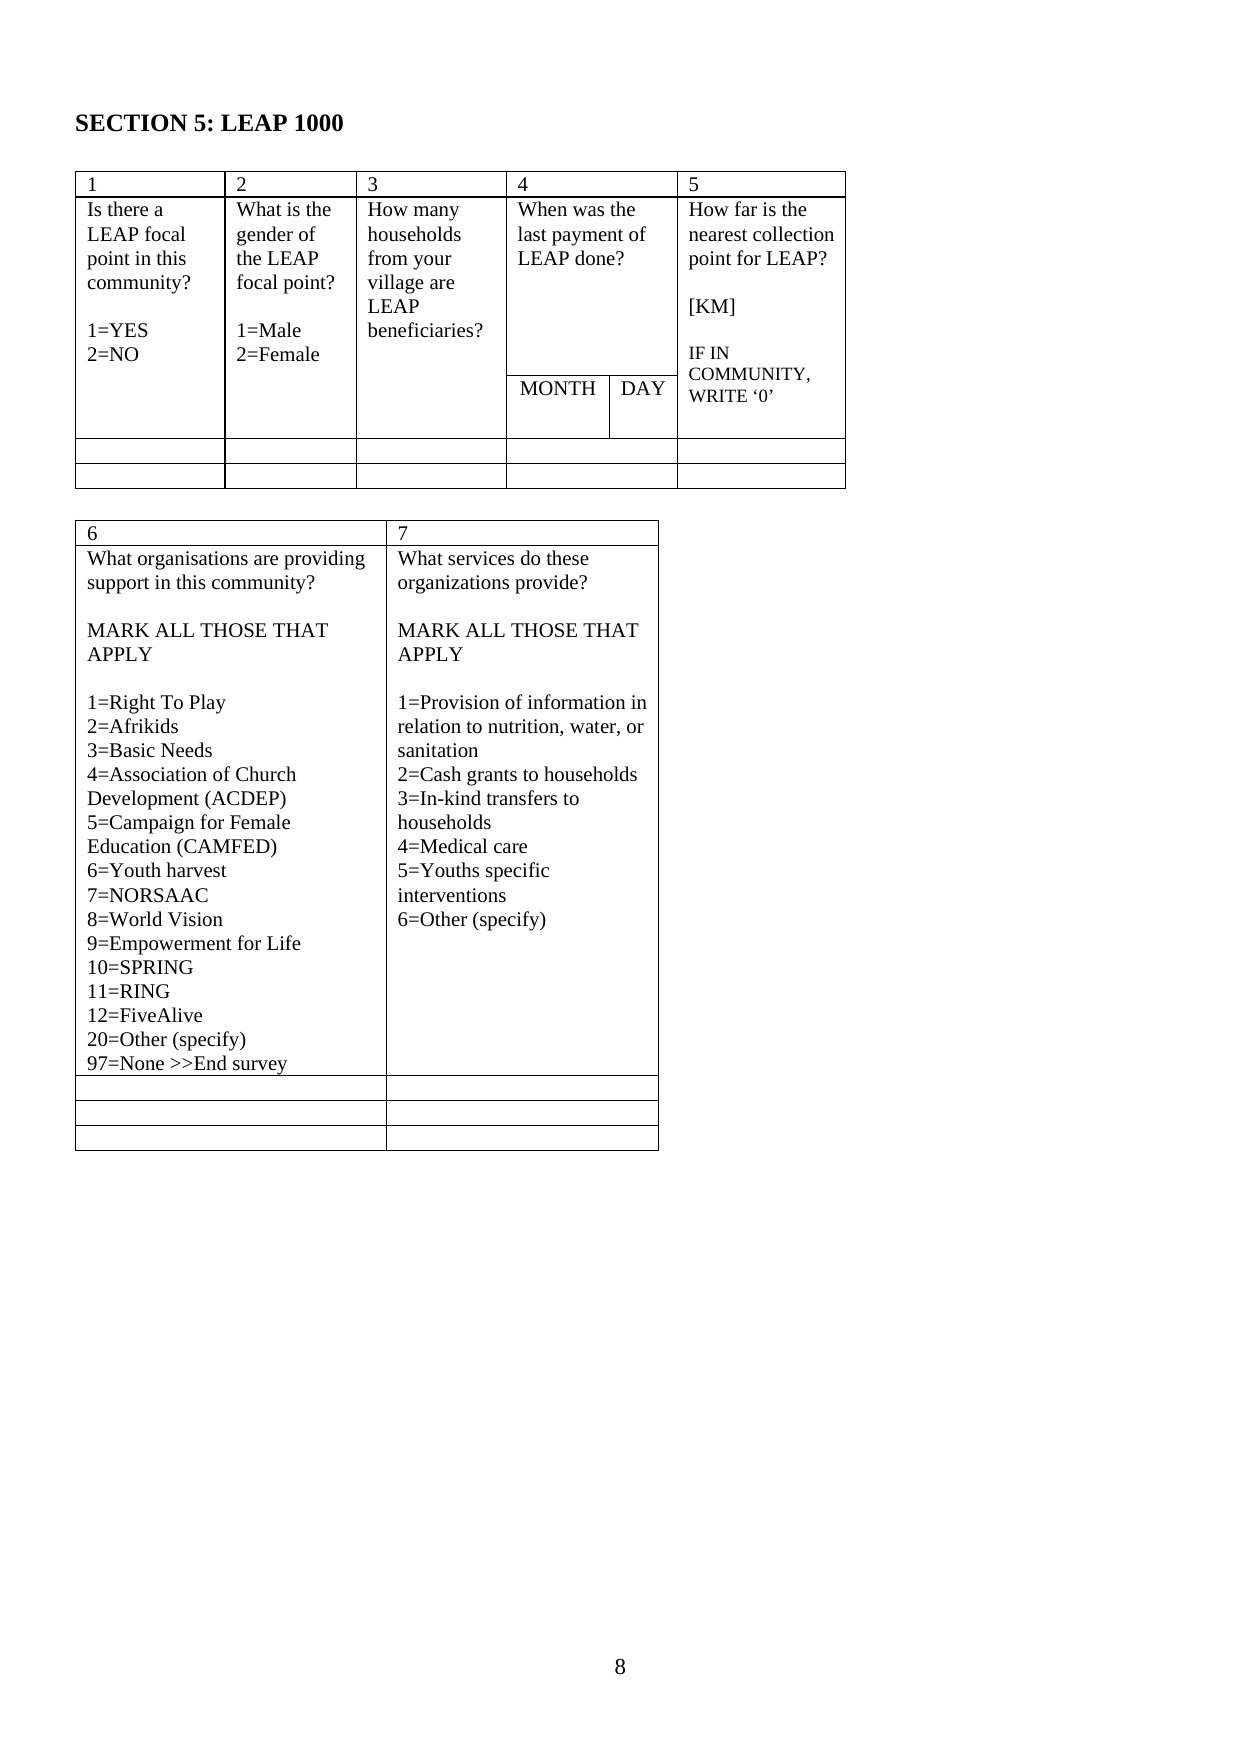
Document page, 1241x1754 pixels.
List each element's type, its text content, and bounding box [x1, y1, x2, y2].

table_header 3 [357, 172, 506, 196]
table_cell [76, 1076, 386, 1100]
table_cell [387, 1101, 658, 1125]
table_cell [678, 464, 845, 488]
table_cell [76, 464, 224, 488]
table_cell DAY [610, 376, 677, 438]
table_cell [357, 464, 506, 488]
table_cell How far is the nearest collection point for LEAP? [KM] IF IN COMMUNITY, WRITE ‘0’ [678, 198, 845, 438]
table_cell What is the gender of the LEAP focal point? 1=Male 2=Female [226, 198, 356, 438]
table_cell [507, 439, 677, 463]
table_cell [76, 439, 224, 463]
table_cell What organisations are providing support in this community? MARK ALL THOSE THAT APPLY 1=Right To Play 2=Afrikids 3=Basic Needs 4=Association of Church Development (ACDEP) 5=Campaign for Female Education (CAMFED) 6=Youth harvest 7=NORSAAC 8=World Vision 9=Empowerment for Life 10=SPRING 11=RING 12=FiveAlive 20=Other (specify) 97=None >>End survey [76, 546, 386, 1075]
table_cell [226, 464, 356, 488]
table_cell [678, 439, 845, 463]
table_cell How many households from your village are LEAP beneficiaries? [357, 198, 506, 438]
table_header 6 [76, 521, 386, 544]
table_header 7 [387, 521, 658, 544]
table_cell [507, 464, 677, 488]
table_header 5 [678, 172, 845, 196]
table_cell [357, 439, 506, 463]
table_cell [387, 1126, 658, 1150]
table_cell [76, 1126, 386, 1150]
table_cell [76, 1101, 386, 1125]
table_header 1 [76, 172, 224, 196]
subtitle SECTION 5: LEAP 1000 [75, 108, 1165, 137]
table_cell [226, 439, 356, 463]
table_cell [387, 1076, 658, 1100]
table_header 4 [507, 172, 677, 196]
table_cell What services do these organizations provide? MARK ALL THOSE THAT APPLY 1=Provision of information in relation to nutrition, water, or sanitation 2=Cash grants to households 3=In-kind transfers to households 4=Medical care 5=Youths specific interventions 6=Other (specify) [387, 546, 658, 1075]
table_header 2 [226, 172, 356, 196]
table_cell Is there a LEAP focal point in this community? 1=YES 2=NO [76, 198, 224, 438]
table_cell When was the last payment of LEAP done? [507, 198, 677, 374]
table_cell MONTH [507, 376, 609, 438]
